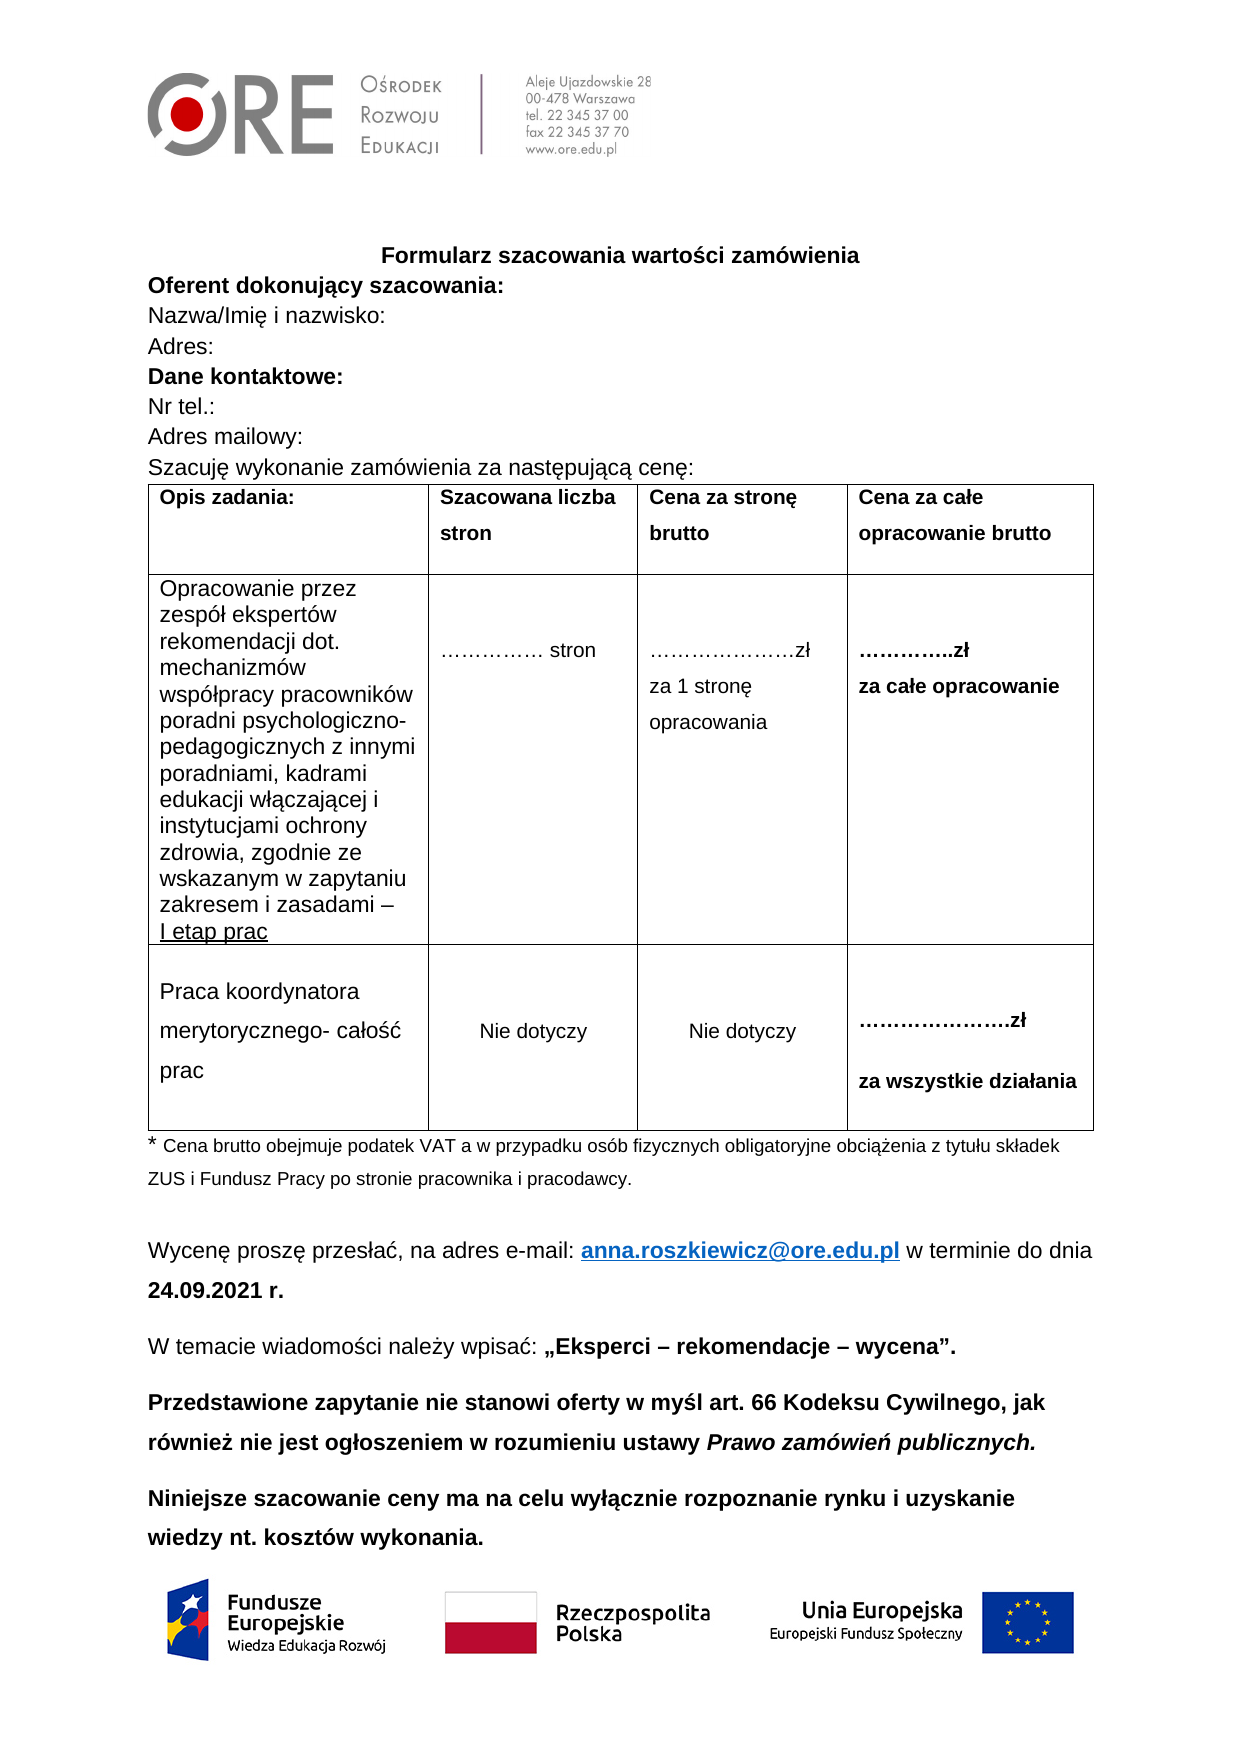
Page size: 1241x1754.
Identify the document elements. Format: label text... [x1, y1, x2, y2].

table_cell Opracowanie przez zespół ekspertów rekomendacji dot. mechanizmów współpracy pracowników poradni psychologiczno-pedagogicznych z innymi poradniami, kadrami edukacji włączającej i instytucjami ochrony zdrowia, zgodnie ze wskazanym w zapytaniu zakresem i zasadami – I etap prac [149, 575, 428, 944]
text Przedstawione zapytanie nie stanowi oferty w myśl art. 66 Kodeksu Cywilnego, jak również nie jest ogłoszeniem w rozumieniu ustawy Prawo zamówień publicznych. [148, 1389, 1093, 1455]
text Adres mailowy: [148, 423, 1093, 449]
picture [147, 1558, 1093, 1681]
text Szacuję wykonanie zamówienia za następującą cenę: [148, 453, 1093, 480]
text Niniejsze szacowanie ceny ma na celu wyłącznie rozpoznanie rynku i uzyskanie wiedzy nt. kosztów wykonania. [148, 1485, 1093, 1551]
table_header Szacowana liczba stron [429, 485, 637, 574]
table_header Cena za całe opracowanie brutto [848, 485, 1093, 574]
text Dane kontaktowe: [148, 363, 1093, 389]
table_header Cena za stronę brutto [638, 485, 847, 574]
table_cell …………… stron [429, 575, 637, 944]
text Oferent dokonujący szacowania: [148, 272, 1093, 298]
table_cell Nie dotyczy [638, 945, 847, 1129]
text Nr tel.: [148, 393, 1093, 419]
text Adres: [148, 333, 1093, 359]
subtitle Formularz szacowania wartości zamówienia [148, 242, 1093, 268]
table_cell ………………….zł za wszystkie działania [848, 945, 1093, 1129]
text W temacie wiadomości należy wpisać: „Eksperci – rekomendacje – wycena”. [148, 1333, 1093, 1359]
picture [147, 73, 651, 157]
text * Cena brutto obejmuje podatek VAT a w przypadku osób fizycznych obligatoryjne obciążenia z tytułu składek ZUS i Fundusz Pracy po stronie pracownika i pracodawcy. [148, 1131, 1093, 1189]
table_cell …………………zł za 1 stronę opracowania [638, 575, 847, 944]
table_cell Praca koordynatora merytorycznego- całość prac [149, 945, 428, 1129]
text Nazwa/Imię i nazwisko: [148, 302, 1093, 329]
table_cell …………..zł za całe opracowanie [848, 575, 1093, 944]
table_header Opis zadania: [149, 485, 428, 574]
text Wycenę proszę przesłać, na adres e-mail: anna.roszkiewicz@ore.edu.pl w terminie do dnia 24.09.2021 r. [148, 1237, 1093, 1303]
table_cell Nie dotyczy [429, 945, 637, 1129]
